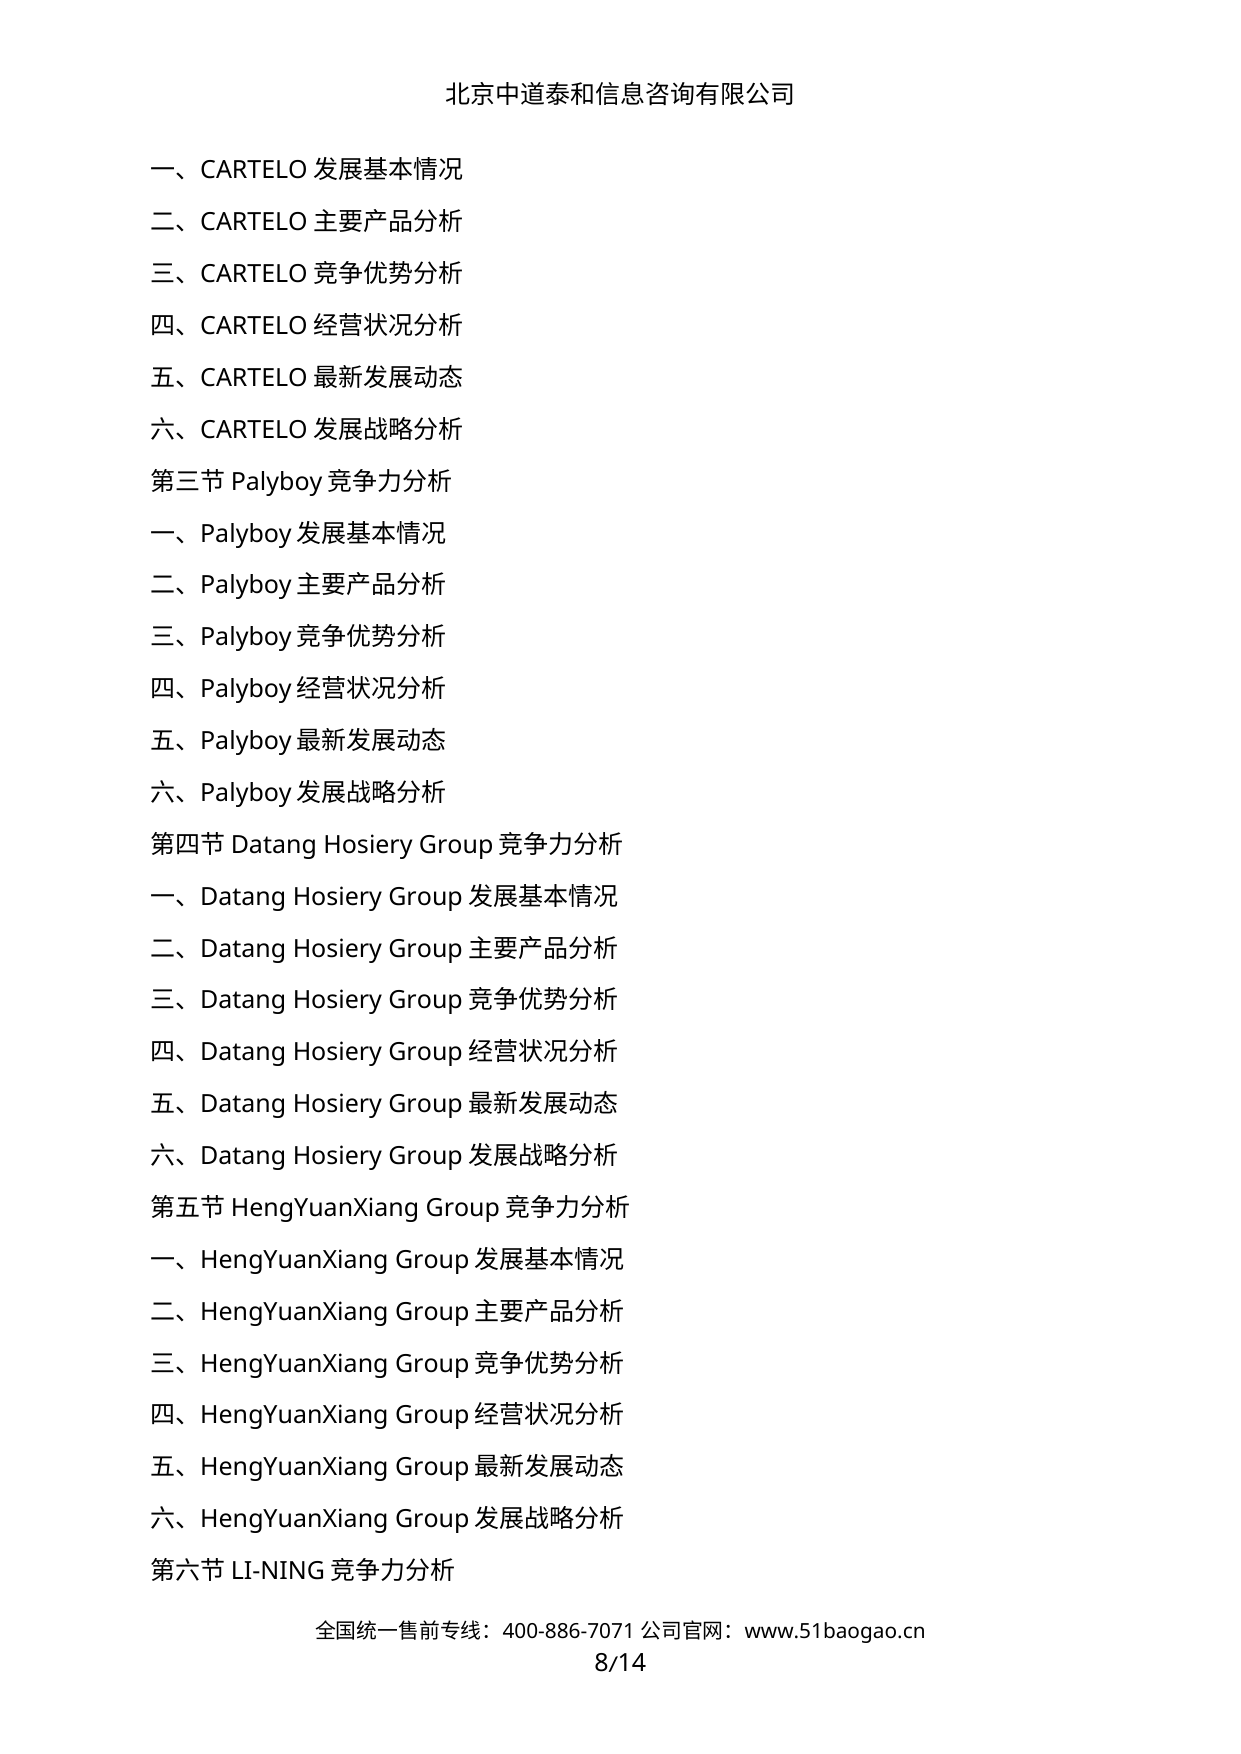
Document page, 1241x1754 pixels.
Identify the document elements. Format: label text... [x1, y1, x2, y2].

text 一、HengYuanXiang Group发展基本情况 [150, 1239, 1090, 1276]
text 第三节 Palyboy竞争力分析 [150, 461, 1090, 497]
text 一、CARTELO发展基本情况 [150, 150, 1090, 186]
text 六、CARTELO发展战略分析 [150, 409, 1090, 446]
text 三、CARTELO竞争优势分析 [150, 254, 1090, 290]
text 二、Palyboy主要产品分析 [150, 565, 1090, 601]
text 四、HengYuanXiang Group经营状况分析 [150, 1395, 1090, 1431]
text 三、Datang Hosiery Group竞争优势分析 [150, 980, 1090, 1016]
text 六、Datang Hosiery Group发展战略分析 [150, 1136, 1090, 1172]
text 一、Palyboy发展基本情况 [150, 513, 1090, 549]
text 第五节 HengYuanXiang Group竞争力分析 [150, 1187, 1090, 1224]
text 一、Datang Hosiery Group发展基本情况 [150, 876, 1090, 912]
text 六、HengYuanXiang Group发展战略分析 [150, 1499, 1090, 1535]
text 第四节 Datang Hosiery Group竞争力分析 [150, 824, 1090, 861]
text 五、CARTELO最新发展动态 [150, 357, 1090, 394]
text 四、Datang Hosiery Group经营状况分析 [150, 1032, 1090, 1068]
text 四、Palyboy经营状况分析 [150, 669, 1090, 705]
text 三、HengYuanXiang Group竞争优势分析 [150, 1343, 1090, 1379]
text 四、CARTELO经营状况分析 [150, 306, 1090, 342]
text 六、Palyboy发展战略分析 [150, 772, 1090, 809]
text 二、Datang Hosiery Group主要产品分析 [150, 928, 1090, 964]
text 五、Palyboy最新发展动态 [150, 721, 1090, 757]
text 二、CARTELO主要产品分析 [150, 202, 1090, 238]
text 第六节 LI-NING竞争力分析 [150, 1551, 1090, 1587]
text 三、Palyboy竞争优势分析 [150, 617, 1090, 653]
text 五、HengYuanXiang Group最新发展动态 [150, 1447, 1090, 1483]
text 二、HengYuanXiang Group主要产品分析 [150, 1291, 1090, 1327]
text 五、Datang Hosiery Group最新发展动态 [150, 1084, 1090, 1120]
